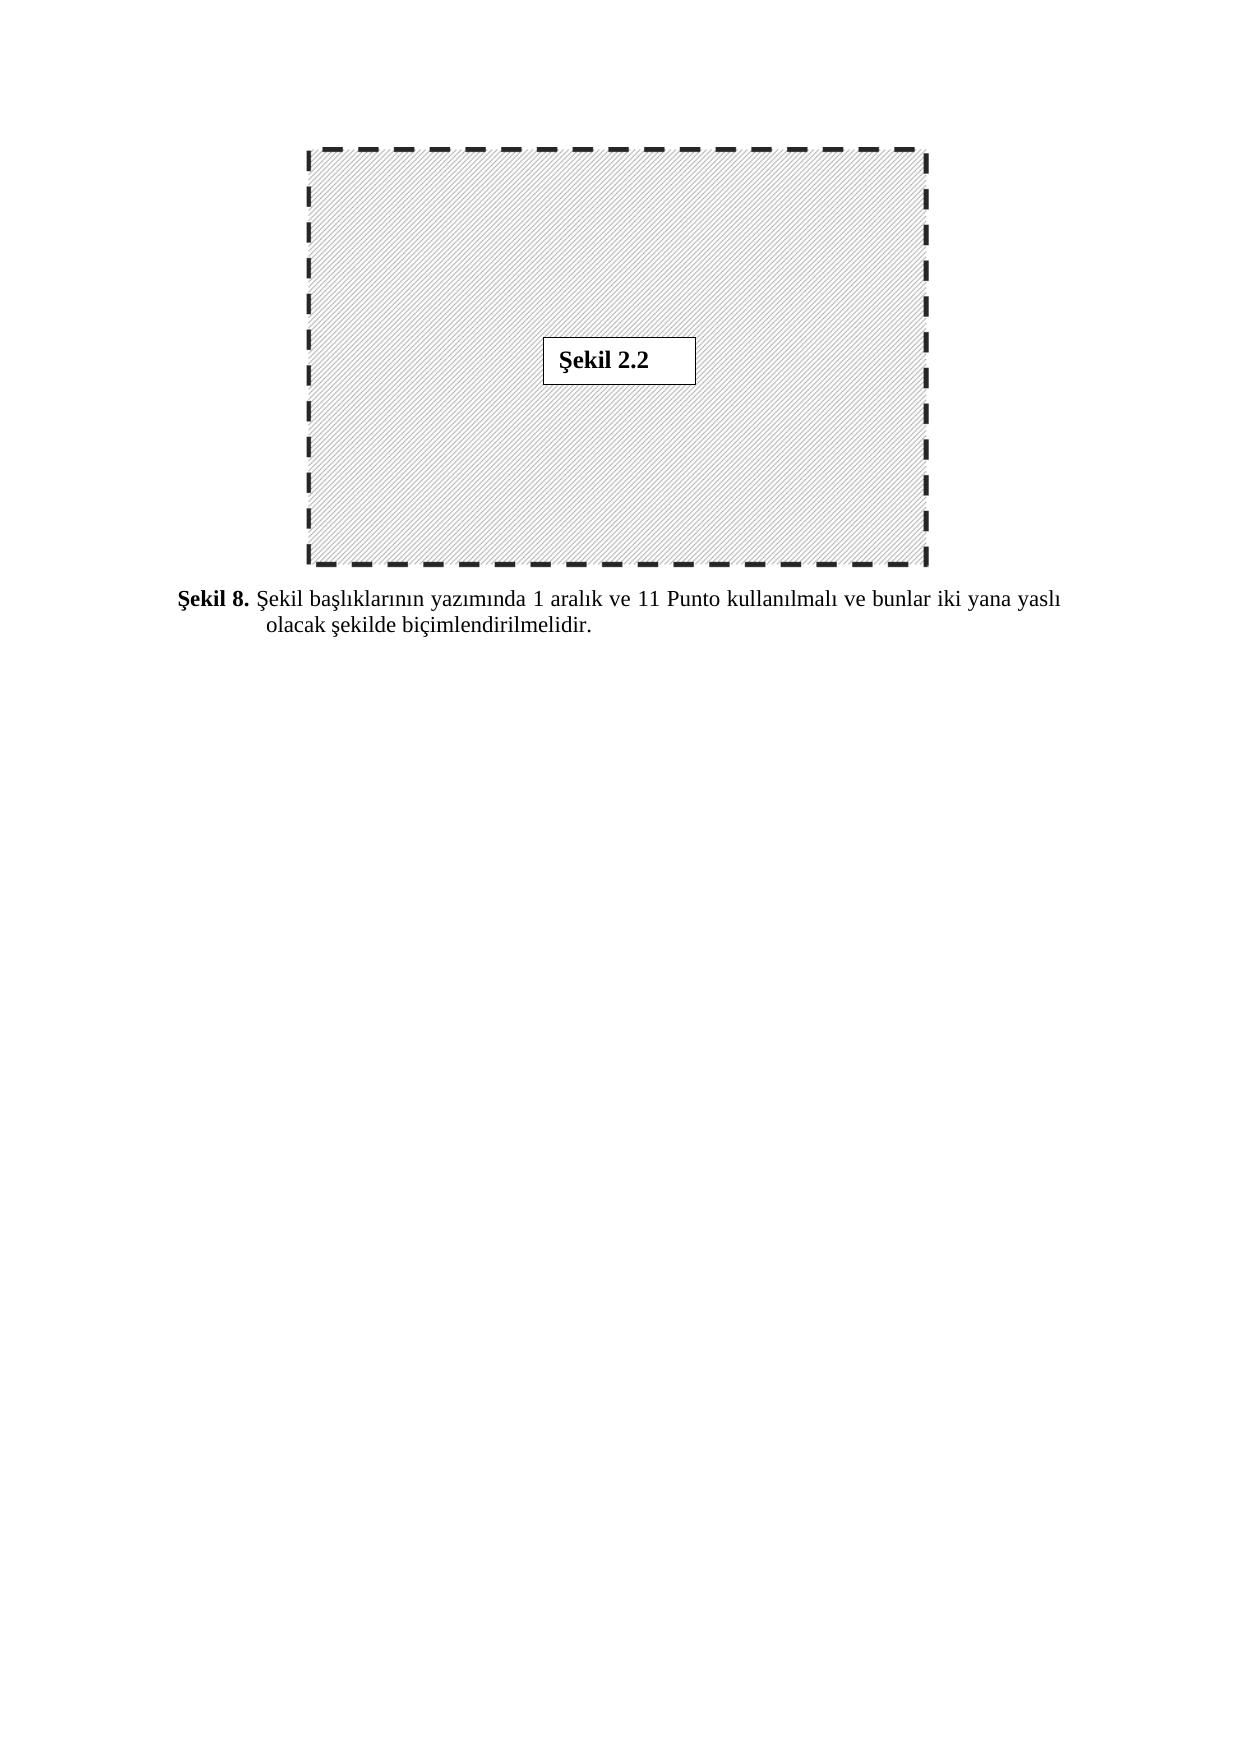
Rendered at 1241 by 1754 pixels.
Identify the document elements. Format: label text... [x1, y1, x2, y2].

text Şekil 8. Şekil başlıklarının yazımında 1 aralık ve 11 Punto kullanılmalı ve bunlar iki yana yaslı olacak şekilde biçimlendirilmelidir. [177, 585, 1063, 638]
picture [306, 147, 934, 571]
